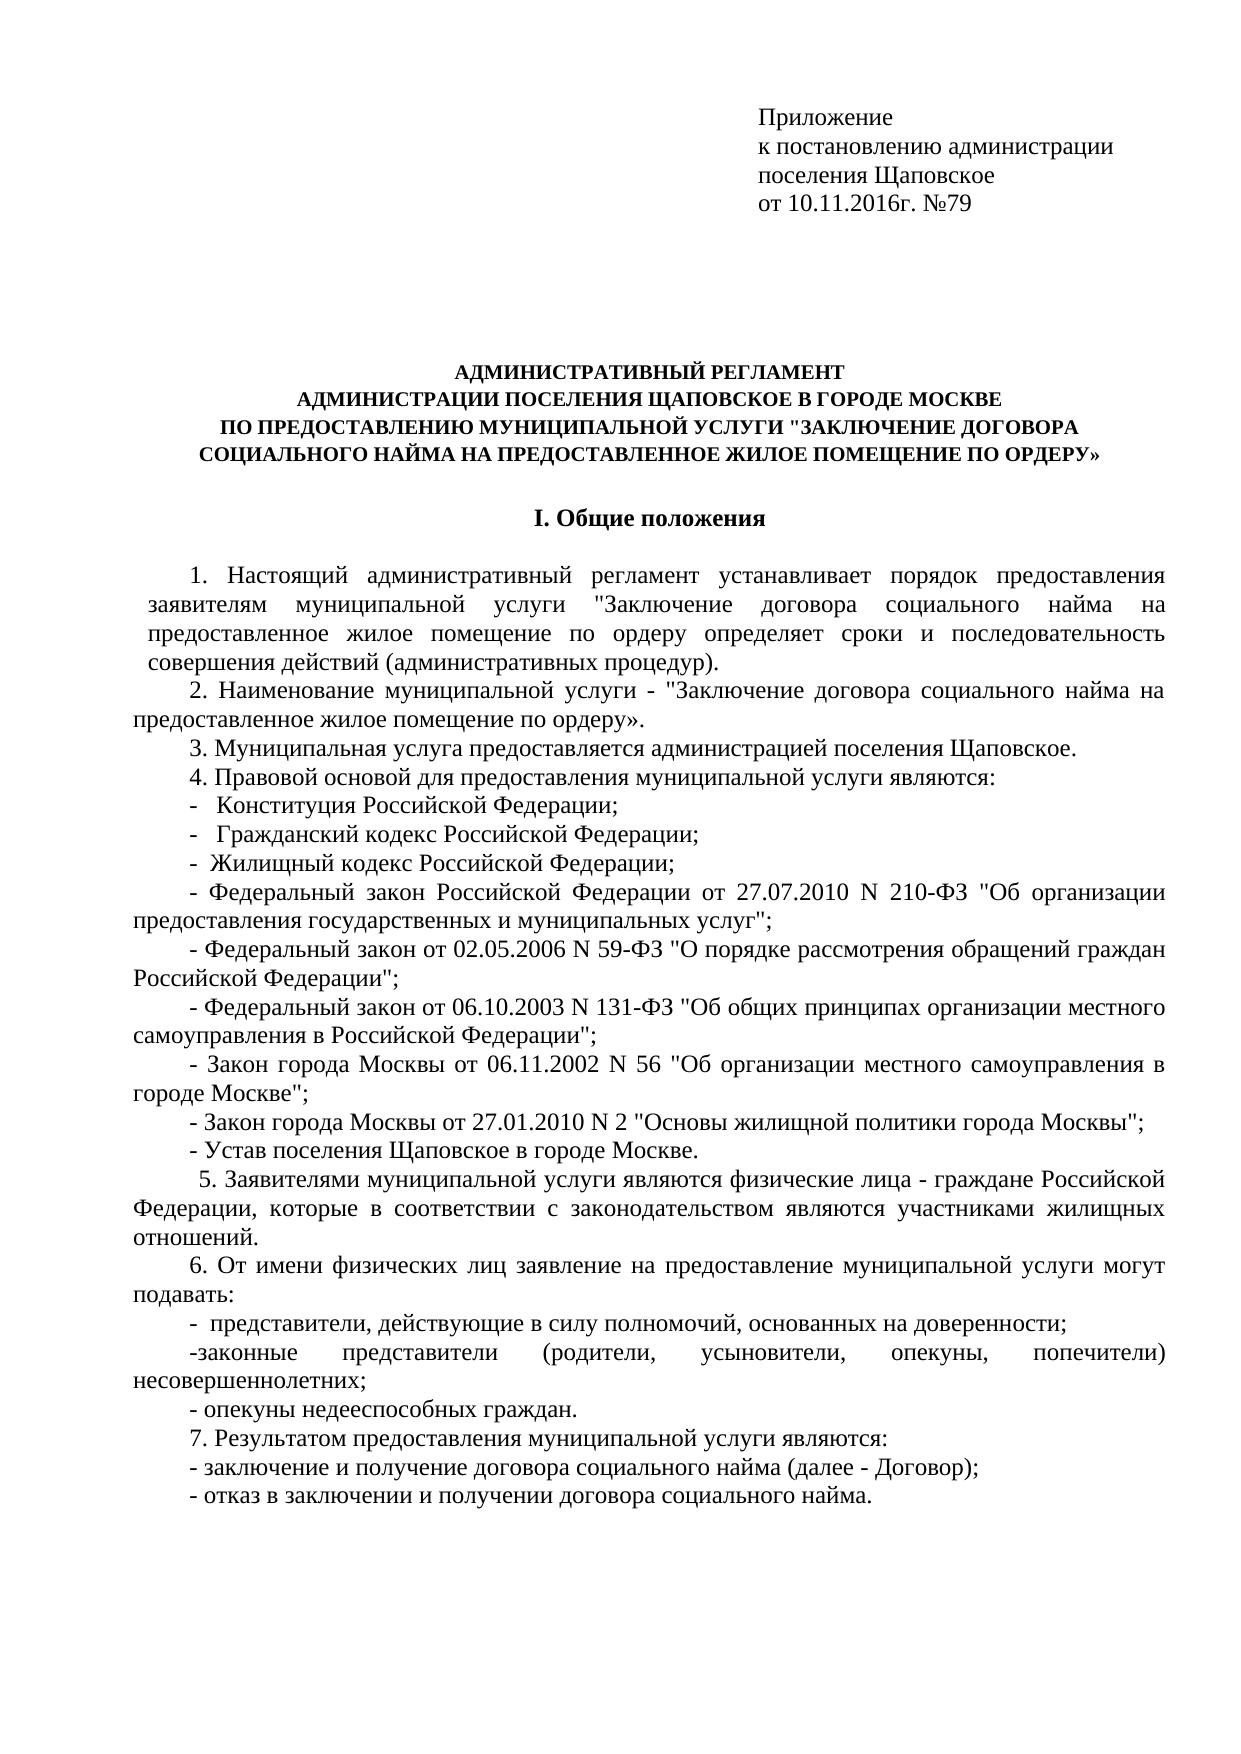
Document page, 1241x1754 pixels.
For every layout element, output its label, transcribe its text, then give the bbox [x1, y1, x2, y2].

title ПО ПРЕДОСТАВЛЕНИЮ МУНИЦИПАЛЬНОЙ УСЛУГИ "ЗАКЛЮЧЕНИЕ ДОГОВОРА [133, 415, 1166, 439]
title АДМИНИСТРАТИВНЫЙ РЕГЛАМЕНТ [133, 359, 1166, 384]
text -законные представители (родители, усыновители, опекуны, попечители) несовершеннолетних; [133, 1337, 1166, 1394]
text I. Общие положения [133, 503, 1166, 532]
text 4. Правовой основой для предоставления муниципальной услуги являются: [133, 762, 1166, 791]
text - заключение и получение договора социального найма (далее - Договор); [133, 1452, 1166, 1481]
text 5. Заявителями муниципальной услуги являются физические лица - граждане Российской Федерации, которые в соответствии с законодательством являются участниками жилищных отношений. [133, 1164, 1166, 1251]
text - Федеральный закон Российской Федерации от 27.07.2010 N 210-ФЗ "Об организации предоставления государственных и муниципальных услуг"; [133, 877, 1166, 934]
text - Федеральный закон от 02.05.2006 N 59-ФЗ "О порядке рассмотрения обращений граждан Российской Федерации"; [133, 934, 1166, 992]
title к постановлению администрации [133, 131, 1166, 160]
text - Закон города Москвы от 27.01.2010 N 2 "Основы жилищной политики города Москвы"; [133, 1107, 1166, 1136]
text - Гражданский кодекс Российской Федерации; [133, 819, 1166, 848]
title СОЦИАЛЬНОГО НАЙМА НА ПРЕДОСТАВЛЕННОЕ ЖИЛОЕ ПОМЕЩЕНИЕ ПО ОРДЕРУ» [133, 442, 1166, 466]
text 6. От имени физических лиц заявление на предоставление муниципальной услуги могут подавать: [133, 1251, 1166, 1308]
text - Федеральный закон от 06.10.2003 N 131-ФЗ "Об общих принципах организации местного самоуправления в Российской Федерации"; [133, 992, 1166, 1049]
text - Конституция Российской Федерации; [133, 791, 1166, 819]
text - отказ в заключении и получении договора социального найма. [133, 1481, 1166, 1509]
text 1. Настоящий административный регламент устанавливает порядок предоставления заявителям муниципальной услуги "Заключение договора социального найма на предоставленное жилое помещение по ордеру определяет сроки и последовательность совершения действий (административных процедур). [148, 561, 1166, 676]
text 2. Наименование муниципальной услуги - "Заключение договора социального найма на предоставленное жилое помещение по ордеру». [133, 676, 1166, 733]
title поселения Щаповское [133, 160, 1166, 188]
text - Закон города Москвы от 06.11.2002 N 56 "Об организации местного самоуправления в городе Москве"; [133, 1049, 1166, 1107]
text - представители, действующие в силу полномочий, основанных на доверенности; [133, 1308, 1166, 1337]
text - Устав поселения Щаповское в городе Москве. [133, 1136, 1166, 1164]
text - Жилищный кодекс Российской Федерации; [133, 848, 1166, 877]
text 7. Результатом предоставления муниципальной услуги являются: [133, 1423, 1166, 1452]
text 3. Муниципальная услуга предоставляется администрацией поселения Щаповское. [133, 733, 1166, 762]
title от 10.11.2016г. №79 [133, 188, 1166, 217]
title Приложение [133, 102, 1166, 131]
text - опекуны недееспособных граждан. [133, 1394, 1166, 1423]
title АДМИНИСТРАЦИИ ПОСЕЛЕНИЯ ЩАПОВСКОЕ В ГОРОДЕ МОСКВЕ [133, 387, 1166, 411]
